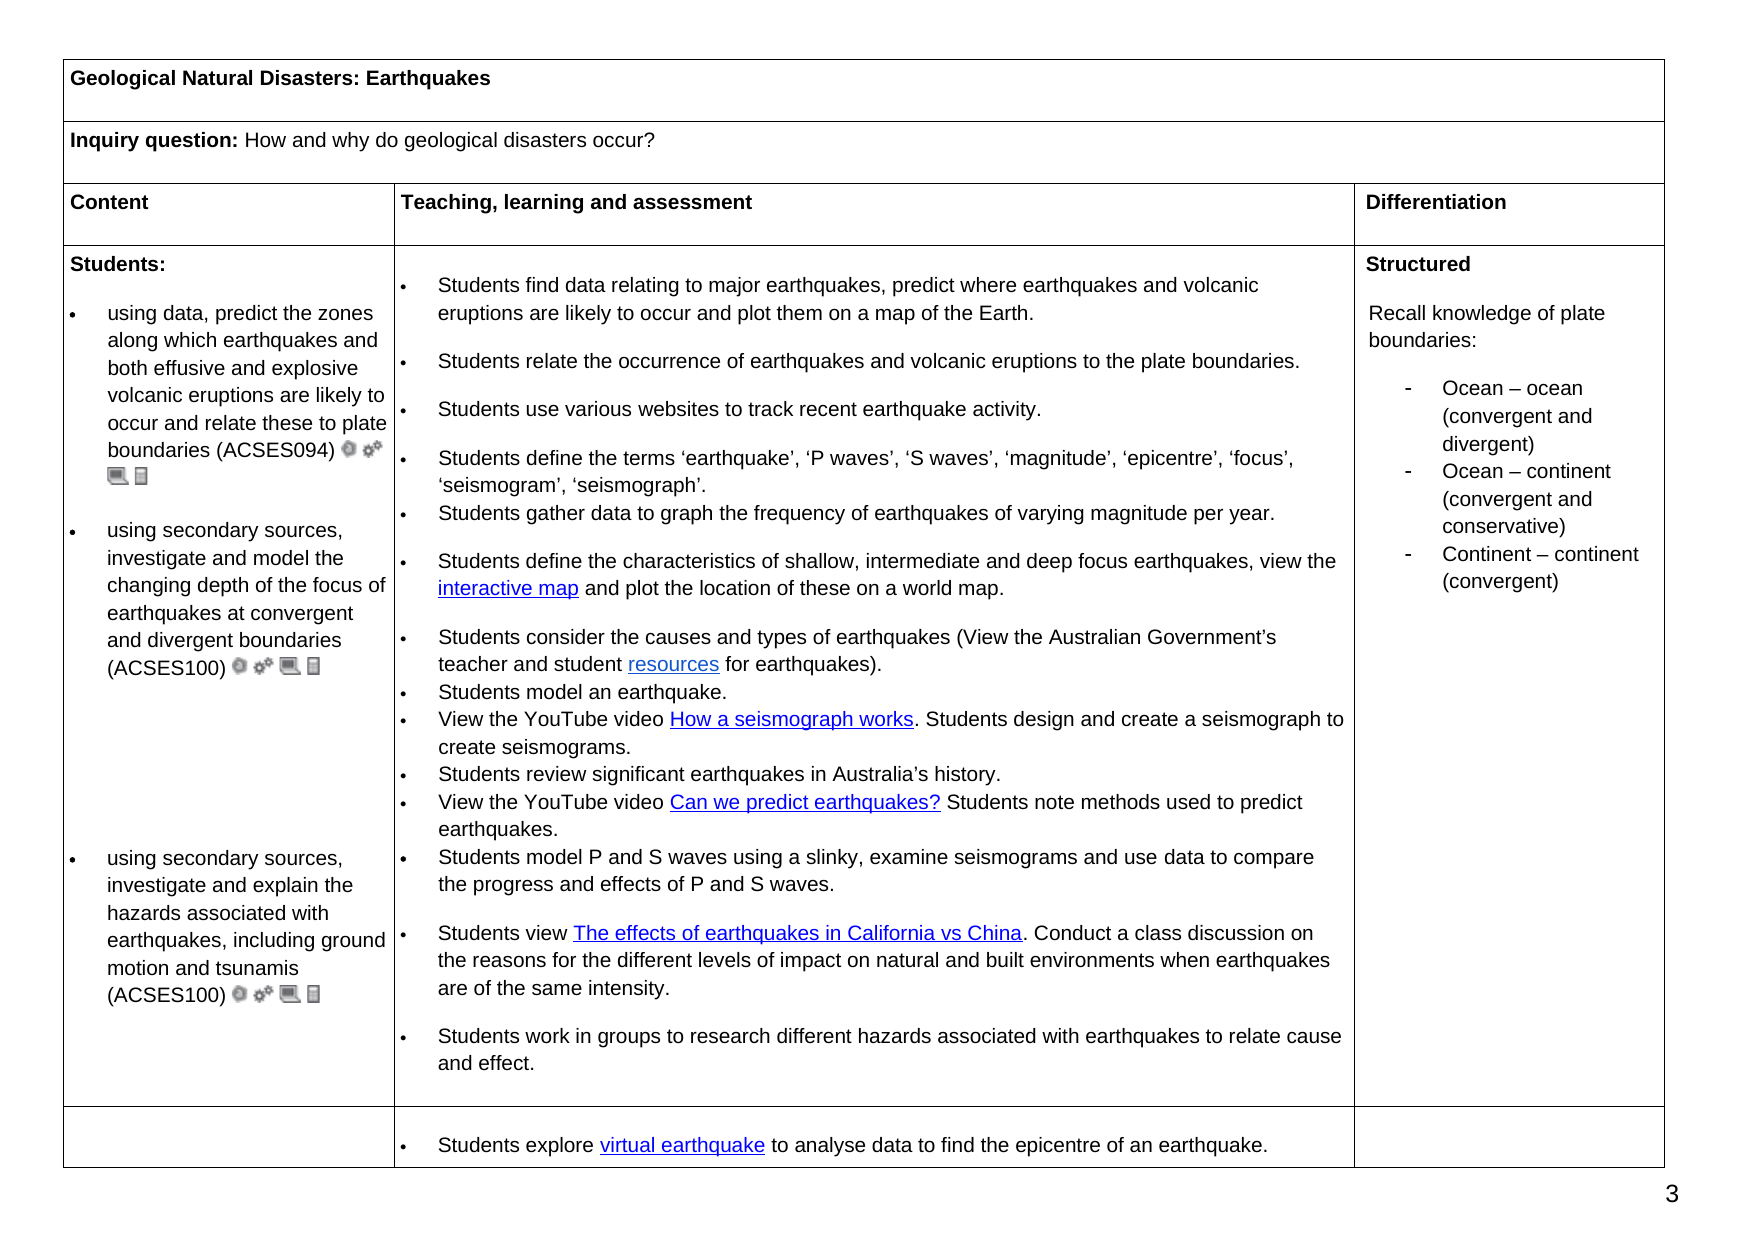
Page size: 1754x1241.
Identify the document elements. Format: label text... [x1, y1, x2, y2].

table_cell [395, 1107, 1354, 1167]
table_header Geological Natural Disasters: Earthquakes [64, 60, 1664, 121]
table_cell Content [64, 184, 394, 245]
picture [279, 985, 302, 1003]
picture [341, 440, 357, 458]
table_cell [64, 1107, 394, 1167]
table_cell Teaching, learning and assessment [395, 184, 1354, 245]
picture [231, 657, 248, 675]
picture [253, 985, 274, 1003]
table_cell Structured Recall knowledge of plate boundaries: Ocean – ocean (convergent and divergent) Ocean – continent (convergent and conservative) Continent – continent (convergent) [1355, 246, 1664, 1106]
picture [279, 657, 302, 675]
table_cell [1355, 1107, 1664, 1167]
picture [307, 657, 320, 675]
table_cell Inquiry question: How and why do geological disasters occur? [64, 122, 1664, 183]
table_cell Differentiation [1355, 184, 1664, 245]
picture [253, 657, 274, 675]
picture [362, 440, 383, 458]
picture [231, 985, 248, 1003]
table_cell Students: using data, predict the zones along which earthquakes and both effusive and explosive volcanic eruptions are likely to occur and relate these to plate boundaries (ACSES094) using secondary sources, investigate and model the changing depth of the focus of earthquakes at convergent and divergent boundaries (ACSES100) using secondary sources, investigate and explain the hazards associated with earthquakes, including ground motion and tsunamis (ACSES100) [64, 246, 394, 1106]
table_cell Students find data relating to major earthquakes, predict where earthquakes and volcanic eruptions are likely to occur and plot them on a map of the Earth. Students relate the occurrence of earthquakes and volcanic eruptions to the plate boundaries. Students use various websites to track recent earthquake activity. Students define the terms ‘earthquake’, ‘P waves’, ‘S waves’, ‘magnitude’, ‘epicentre’, ‘focus’, ‘seismogram’, ‘seismograph’. Students gather data to graph the frequency of earthquakes of varying magnitude per year. Students define the characteristics of shallow, intermediate and deep focus earthquakes, view the interactive map and plot the location of these on a world map. Students consider the causes and types of earthquakes (View the Australian Government’s teacher and student resources for earthquakes). Students model an earthquake. View the YouTube video How a seismograph works. Students design and create a seismograph to create seismograms. Students review significant earthquakes in Australia’s history. View the YouTube video Can we predict earthquakes? Students note methods used to predict earthquakes. Students model P and S waves using a slinky, examine seismograms and use data to compare the progress and effects of P and S waves. Students view The effects of earthquakes in California vs China. Conduct a class discussion on the reasons for the different levels of impact on natural and built environments when earthquakes are of the same intensity. Students work in groups to research different hazards associated with earthquakes to relate cause and effect. [395, 246, 1354, 1106]
picture [107, 467, 129, 485]
picture [307, 985, 320, 1003]
picture [134, 467, 148, 485]
